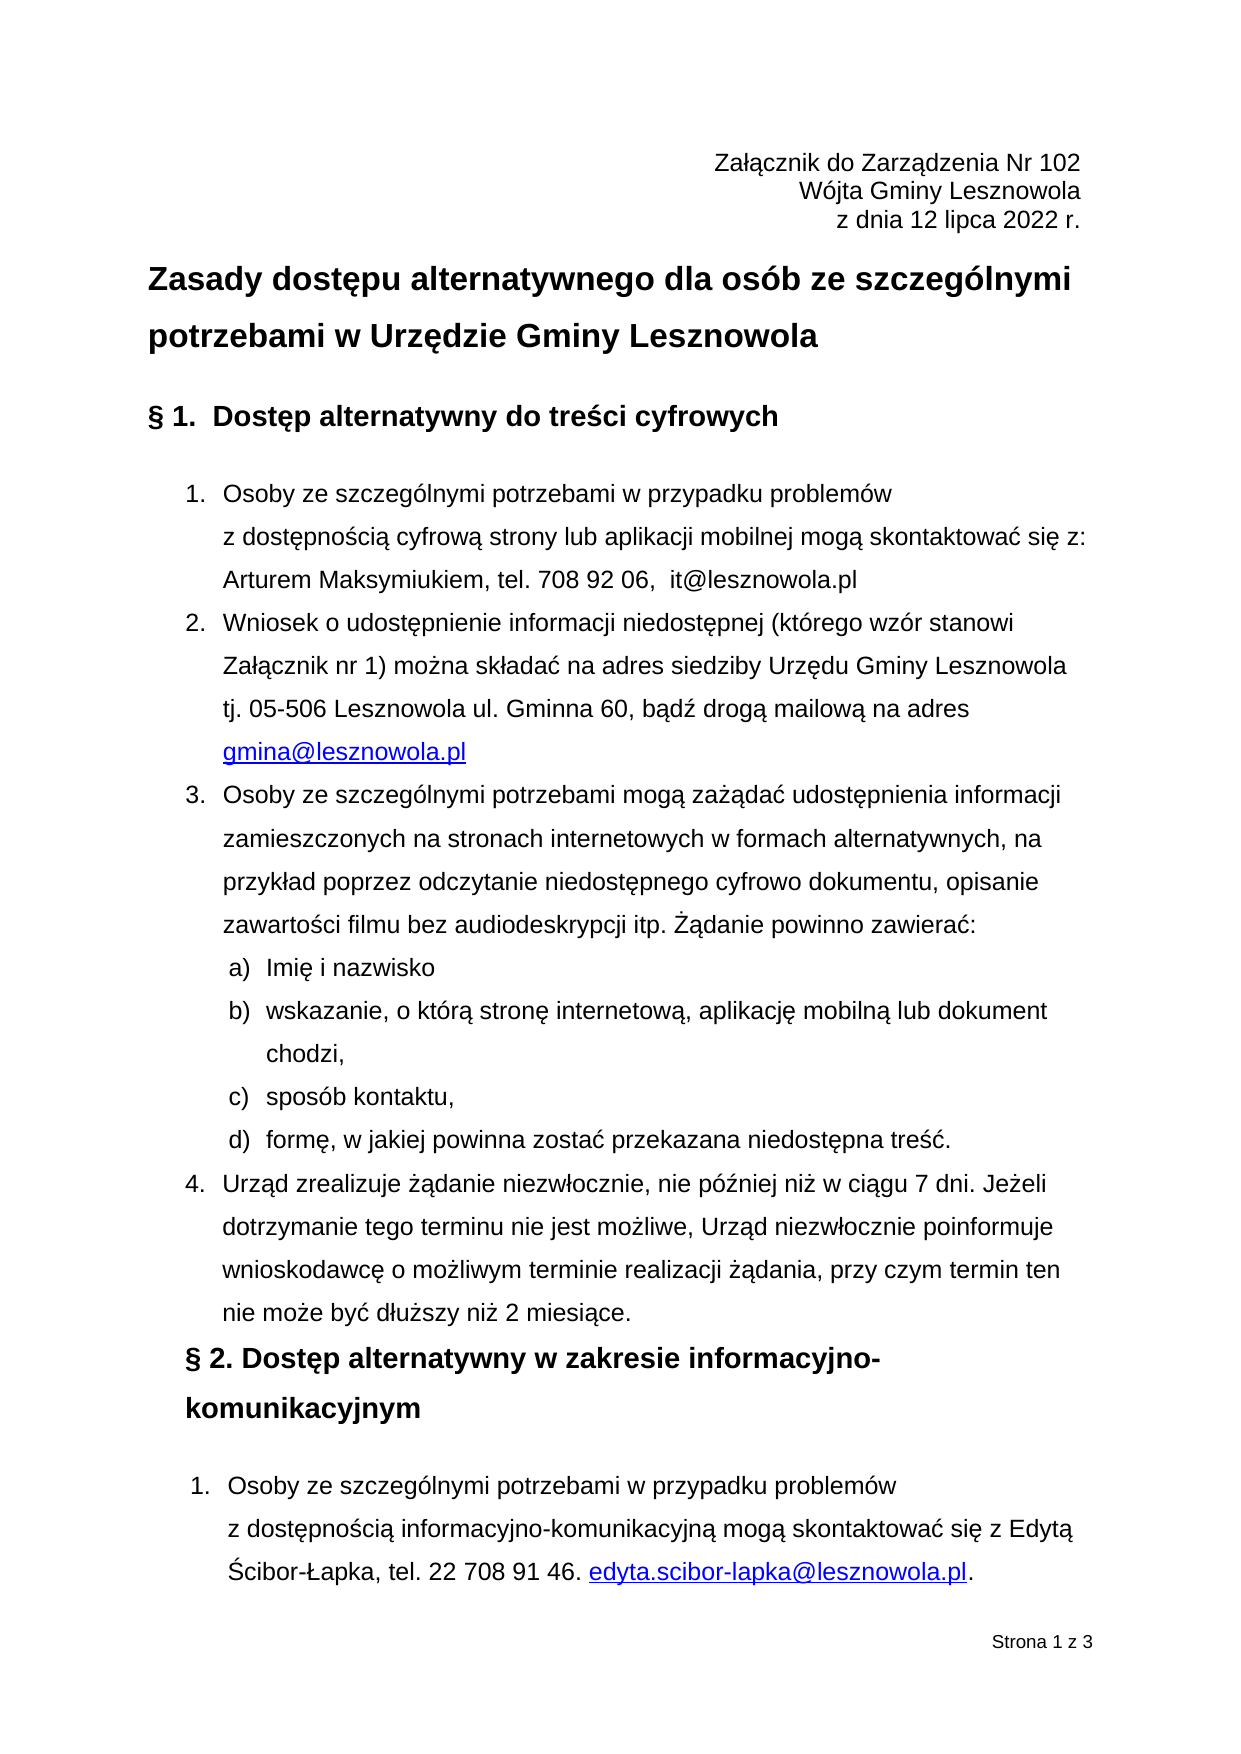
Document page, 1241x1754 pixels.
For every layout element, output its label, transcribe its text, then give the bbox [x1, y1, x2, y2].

text Załącznik do Zarządzenia Nr 102 [162, 148, 1081, 176]
list wskazanie, o którą stronę internetową, aplikację mobilną lub dokument chodzi, [228, 996, 1093, 1068]
list Urząd zrealizuje żądanie niezwłocznie, nie później niż w ciągu 7 dni. Jeżeli dotrzymanie tego terminu nie jest możliwe, Urząd niezwłocznie poinformuje wnioskodawcę o możliwym terminie realizacji żądania, przy czym termin ten nie może być dłuższy niż 2 miesiące. [185, 1168, 1093, 1327]
list formę, w jakiej powinna zostać przekazana niedostępna treść. [228, 1125, 1093, 1154]
text § 2. Dostęp alternatywny w zakresie informacyjno-komunikacyjnym [185, 1341, 1093, 1425]
list Osoby ze szczególnymi potrzebami mogą zażądać udostępnienia informacji zamieszczonych na stronach internetowych w formach alternatywnych, na przykład poprzez odczytanie niedostępnego cyfrowo dokumentu, opisanie zawartości filmu bez audiodeskrypcji itp. Żądanie powinno zawierać: [185, 780, 1093, 938]
text § 1. Dostęp alternatywny do treści cyfrowych [148, 399, 1093, 433]
text z dnia 12 lipca 2022 r. [162, 205, 1081, 234]
text Wójta Gminy Lesznowola [162, 176, 1081, 205]
list Imię i nazwisko [228, 953, 1093, 982]
list Osoby ze szczególnymi potrzebami w przypadku problemów z dostępnością informacyjno-komunikacyjną mogą skontaktować się z Edytą Ścibor-Łapka, tel. 22 708 91 46. edyta.scibor-lapka@lesznowola.pl. [190, 1471, 1093, 1586]
list sposób kontaktu, [228, 1082, 1093, 1111]
list Osoby ze szczególnymi potrzebami w przypadku problemów z dostępnością cyfrową strony lub aplikacji mobilnej mogą skontaktować się z: Arturem Maksymiukiem, tel. 708 92 06, it@lesznowola.pl [185, 478, 1093, 593]
list Wniosek o udostępnienie informacji niedostępnej (którego wzór stanowi Załącznik nr 1) można składać na adres siedziby Urzędu Gminy Lesznowola tj. 05-506 Lesznowola ul. Gminna 60, bądź drogą mailową na adres gmina@lesznowola.pl [185, 608, 1093, 766]
text Zasady dostępu alternatywnego dla osób ze szczególnymi potrzebami w Urzędzie Gminy Lesznowola [148, 259, 1081, 355]
